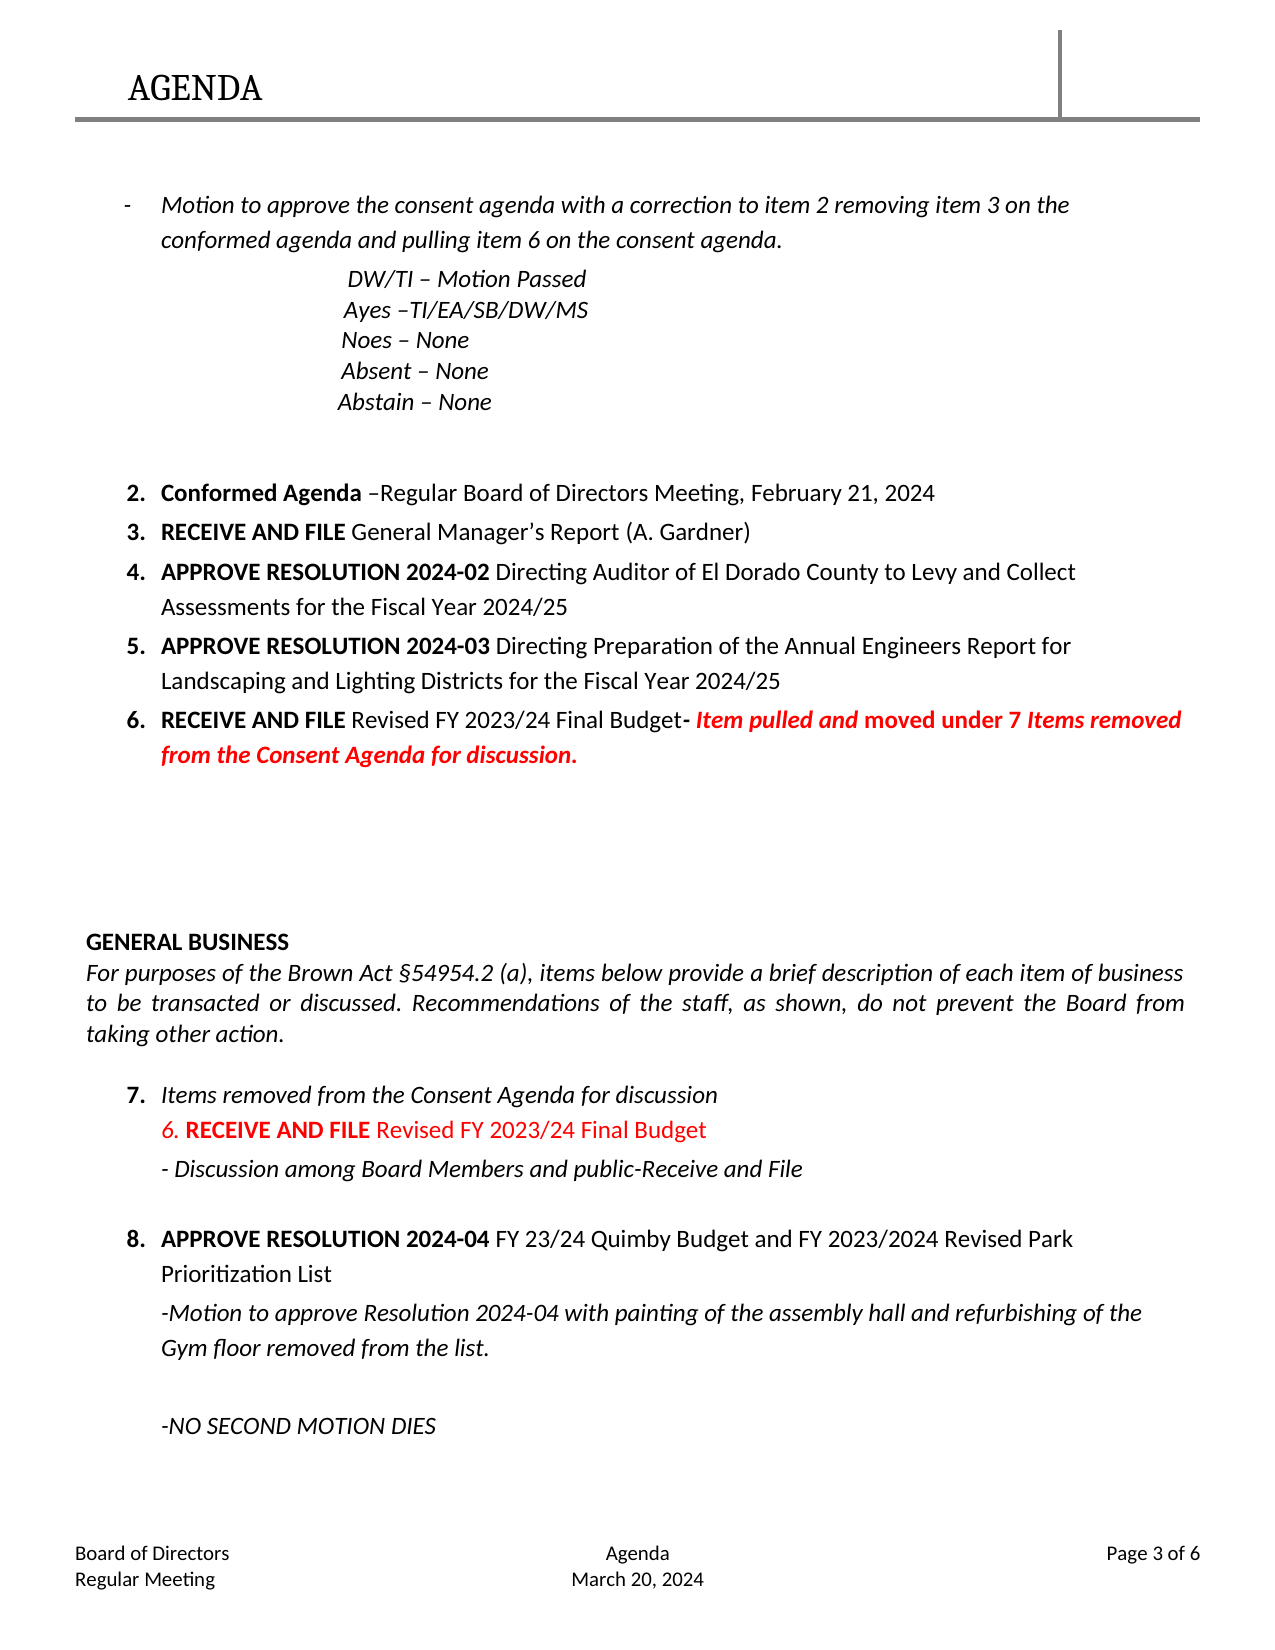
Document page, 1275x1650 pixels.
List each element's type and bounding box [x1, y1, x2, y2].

table_cell [75, 891, 1200, 1528]
table_cell [75, 150, 1199, 891]
